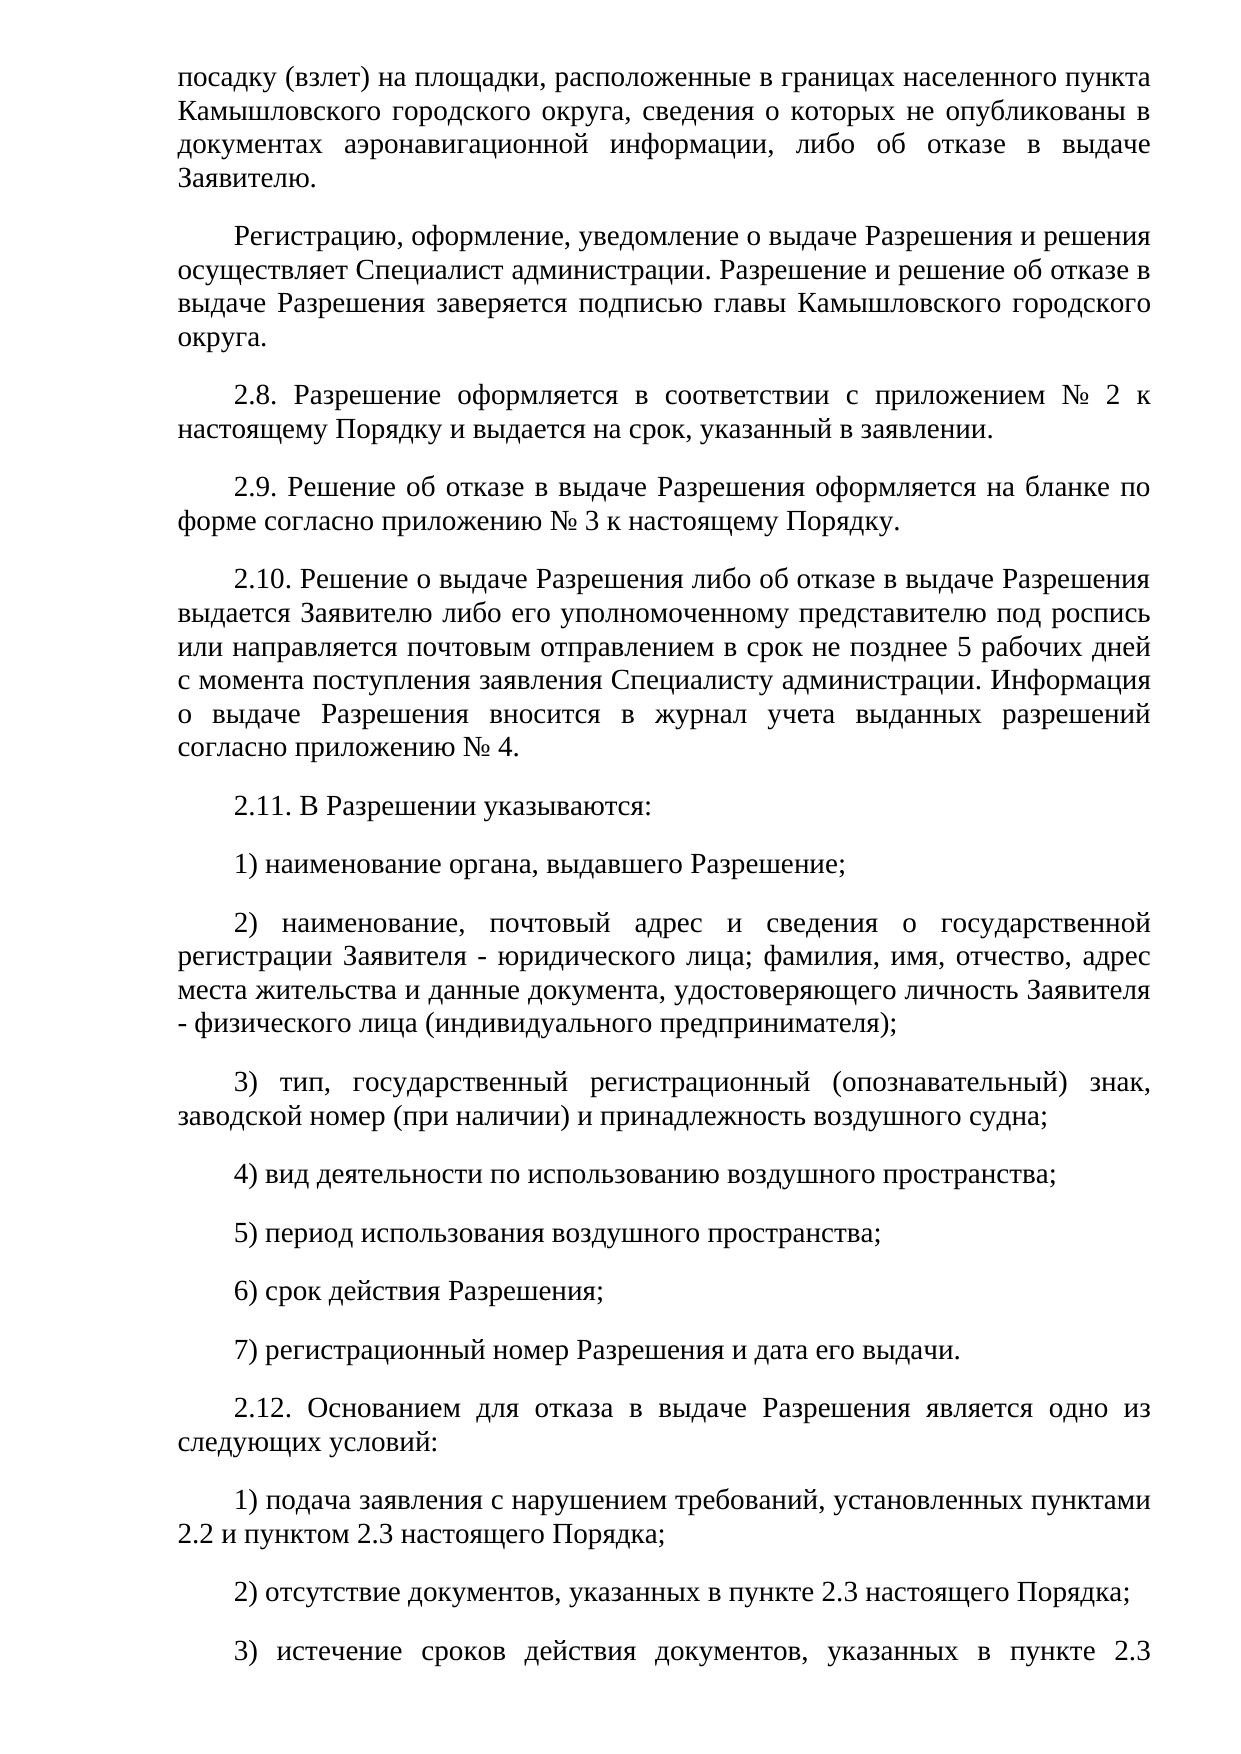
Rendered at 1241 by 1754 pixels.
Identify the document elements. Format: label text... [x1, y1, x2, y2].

text 2) отсутствие документов, указанных в пункте 2.3 настоящего Порядка; [177, 1574, 1152, 1608]
text 2) наименование, почтовый адрес и сведения о государственной регистрации Заявителя - юридического лица; фамилия, имя, отчество, адрес места жительства и данные документа, удостоверяющего личность Заявителя - физического лица (индивидуального предпринимателя); [177, 905, 1152, 1039]
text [177, 59, 1152, 193]
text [177, 1633, 1152, 1667]
text 4) вид деятельности по использованию воздушного пространства; [177, 1156, 1152, 1190]
text 2.8. Разрешение оформляется в соответствии с приложением № 2 к настоящему Порядку и выдается на срок, указанный в заявлении. [177, 377, 1152, 444]
text 2.9. Решение об отказе в выдаче Разрешения оформляется на бланке по форме согласно приложению № 3 к настоящему Порядку. [177, 469, 1152, 537]
text 3) тип, государственный регистрационный (опознавательный) знак, заводской номер (при наличии) и принадлежность воздушного судна; [177, 1064, 1152, 1131]
text 1) наименование органа, выдавшего Разрешение; [177, 846, 1152, 880]
text 2.10. Решение о выдаче Разрешения либо об отказе в выдаче Разрешения выдается Заявителю либо его уполномоченному представителю под роспись или направляется почтовым отправлением в срок не позднее 5 рабочих дней с момента поступления заявления Специалисту администрации. Информация о выдаче Разрешения вносится в журнал учета выданных разрешений согласно приложению № 4. [177, 562, 1152, 763]
text 2.11. В Разрешении указываются: [177, 788, 1152, 821]
text Регистрацию, оформление, уведомление о выдаче Разрешения и решения осуществляет Специалист администрации. Разрешение и решение об отказе в выдаче Разрешения заверяется подписью главы Камышловского городского округа. [177, 218, 1152, 352]
text 6) срок действия Разрешения; [177, 1273, 1152, 1307]
text 7) регистрационный номер Разрешения и дата его выдачи. [177, 1332, 1152, 1365]
text 5) период использования воздушного пространства; [177, 1215, 1152, 1248]
text 1) подача заявления с нарушением требований, установленных пунктами 2.2 и пунктом 2.3 настоящего Порядка; [177, 1482, 1152, 1549]
text 2.12. Основанием для отказа в выдаче Разрешения является одно из следующих условий: [177, 1390, 1152, 1457]
